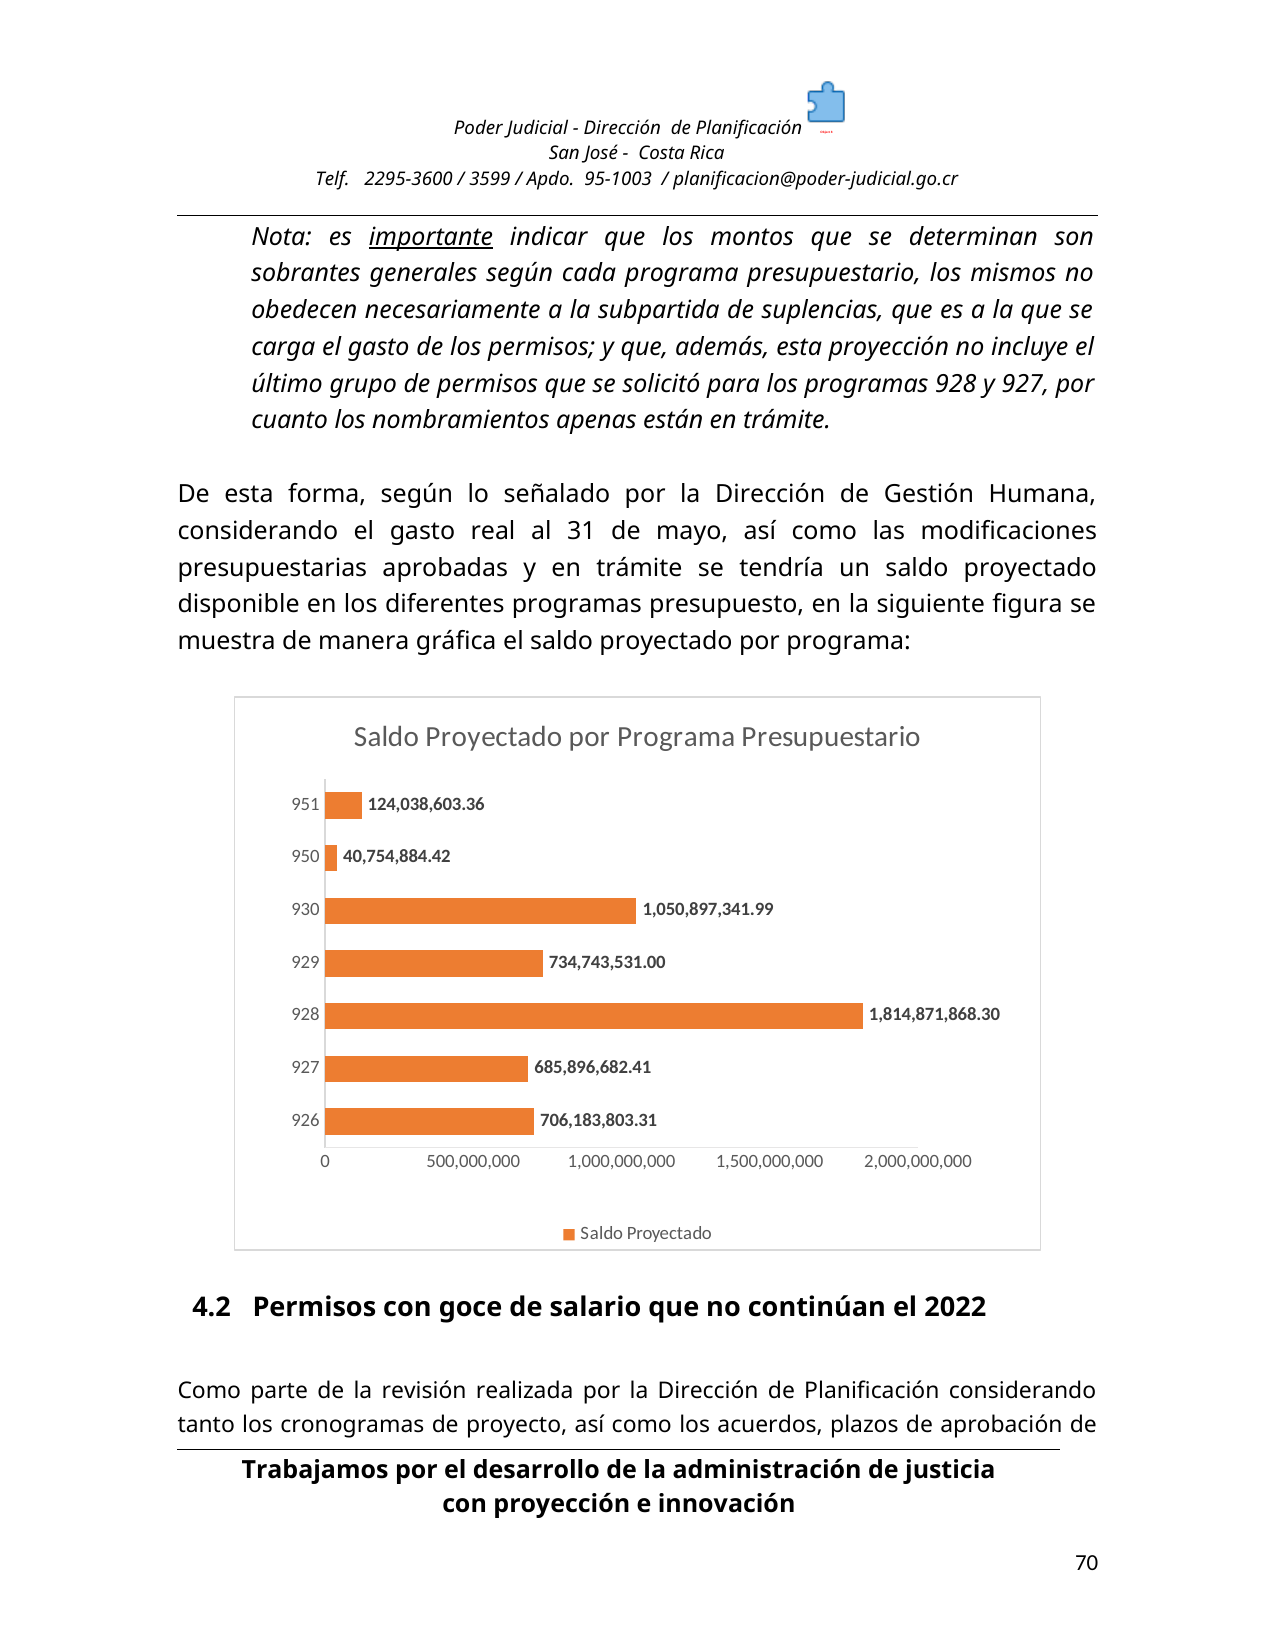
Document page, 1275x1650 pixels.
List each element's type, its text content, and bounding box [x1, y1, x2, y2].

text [177, 1374, 1098, 1439]
text De esta forma, según lo señalado por la Dirección de Gestión Humana, considerando el gasto real al 31 de mayo, así como las modificaciones presupuestarias aprobadas y en trámite se tendría un saldo proyectado disponible en los diferentes programas presupuesto, en la siguiente figura se muestra de manera gráfica el saldo proyectado por programa: [177, 476, 1098, 657]
subtitle Permisos con goce de salario que no continúan el 2022 [192, 1288, 1098, 1324]
text Nota: es importante indicar que los montos que se determinan son sobrantes generales según cada programa presupuestario, los mismos no obedecen necesariamente a la subpartida de suplencias, que es a la que se carga el gasto de los permisos; y que, además, esta proyección no incluye el último grupo de permisos que se solicitó para los programas 928 y 927, por cuanto los nombramientos apenas están en trámite. [251, 218, 1098, 436]
